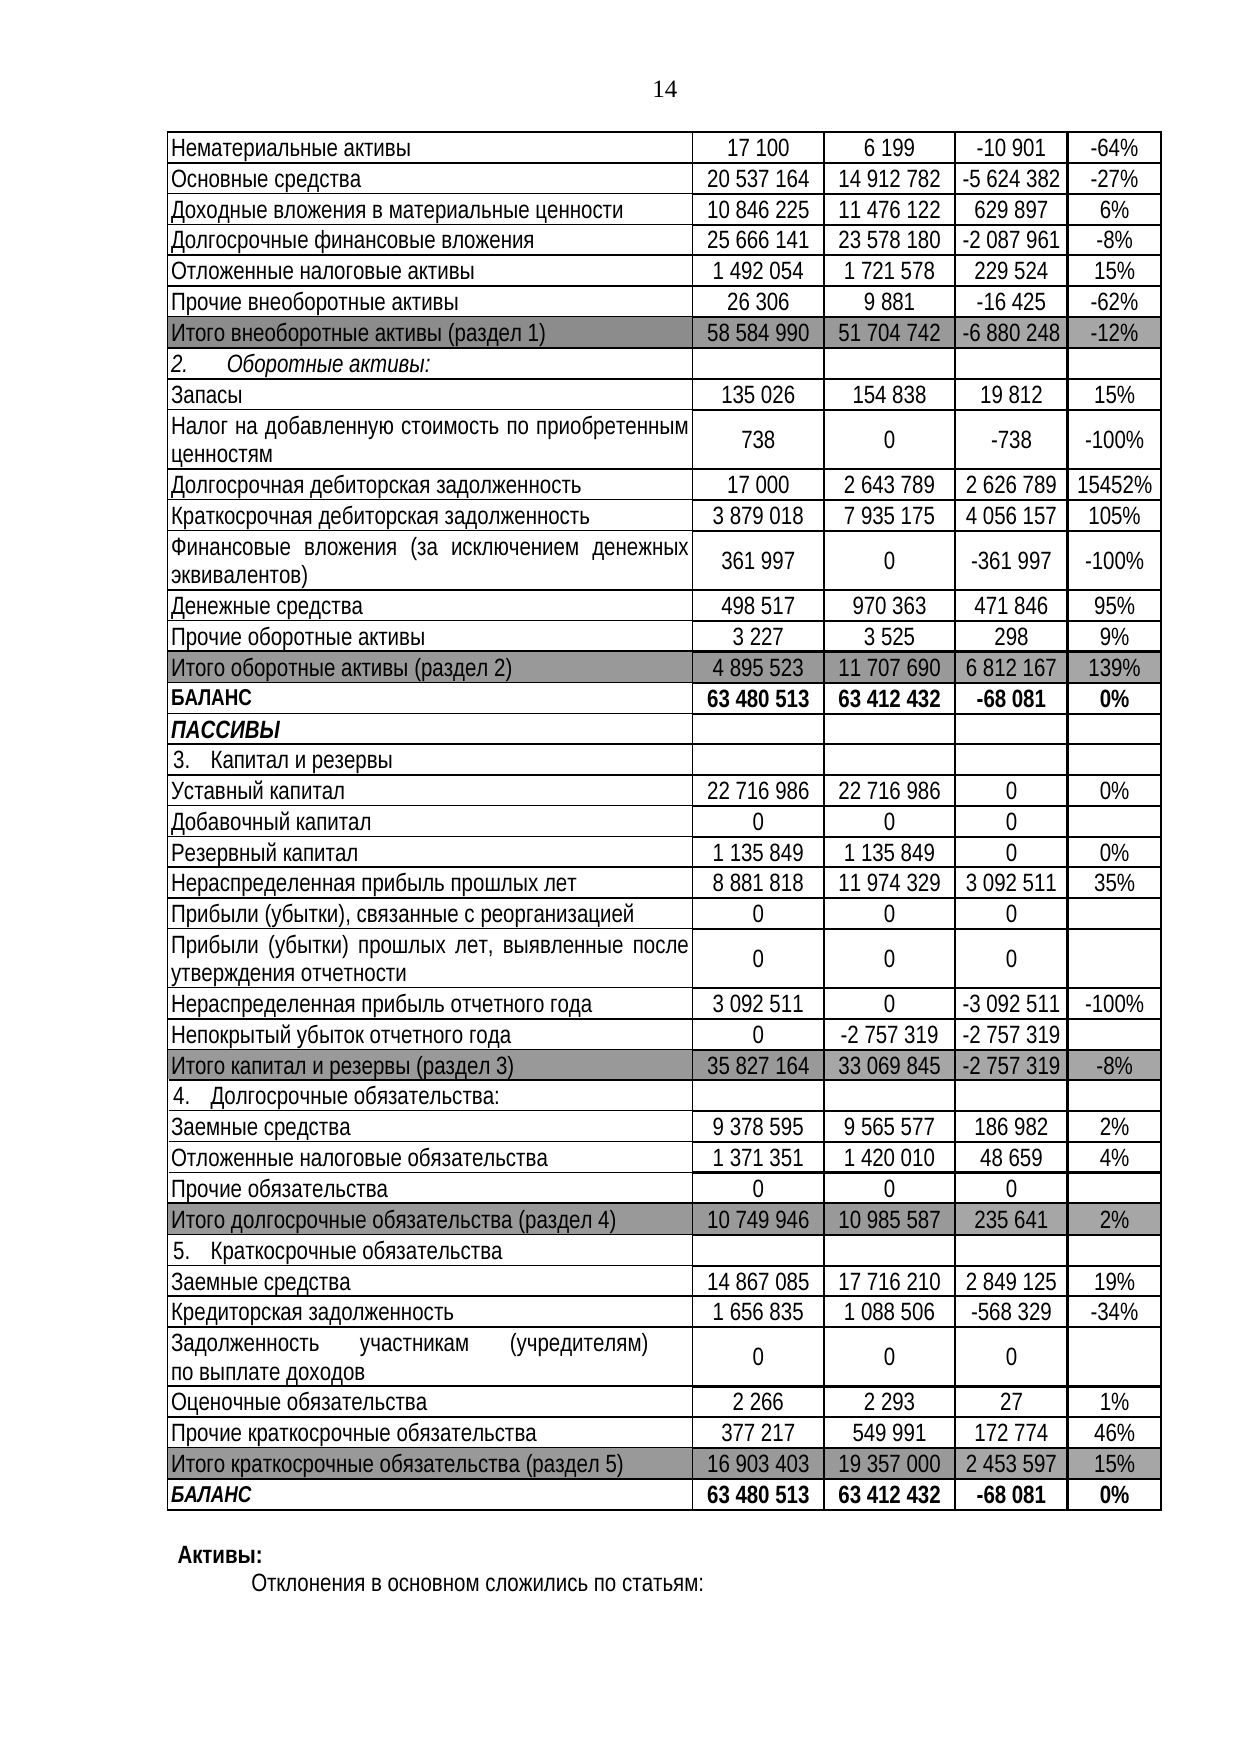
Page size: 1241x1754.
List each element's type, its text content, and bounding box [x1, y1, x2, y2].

table_cell [825, 1236, 954, 1264]
table_cell -361 997 [956, 532, 1066, 589]
table_cell 738 [693, 411, 823, 468]
table_cell [956, 1236, 1066, 1264]
table_cell 2 849 125 [956, 1267, 1066, 1295]
table_cell 0 [956, 1174, 1066, 1202]
table_cell 0 [956, 930, 1066, 987]
text Активы: [177, 1540, 1152, 1568]
table_cell 9% [1069, 622, 1160, 650]
table_cell 2% [1069, 1204, 1160, 1234]
table_cell 19 812 [956, 380, 1066, 409]
table_cell 105% [1069, 501, 1160, 529]
table_cell Резервный капитал [168, 837, 692, 866]
table_cell Прочие краткосрочные обязательства [168, 1418, 692, 1447]
table_cell 14 867 085 [693, 1267, 823, 1295]
table_cell 63 480 513 [693, 684, 823, 713]
table_cell 7 935 175 [825, 501, 954, 529]
table_cell Оценочные обязательства [168, 1387, 692, 1416]
table_cell -12% [1069, 318, 1160, 347]
table_cell -68 081 [956, 684, 1066, 713]
table_cell 235 641 [956, 1204, 1066, 1234]
table_cell Прибыли (убытки) прошлых лет, выявленные после утверждения отчетности [168, 929, 692, 987]
table_cell 0% [1069, 684, 1160, 713]
table_cell Нераспределенная прибыль прошлых лет [168, 868, 692, 897]
table_cell 35 827 164 [693, 1051, 823, 1079]
table_cell 0 [956, 807, 1066, 836]
table_cell 23 578 180 [825, 226, 954, 254]
table_cell -2 087 961 [956, 226, 1066, 254]
table_cell Финансовые вложения (за исключением денежных эквивалентов) [168, 531, 692, 589]
table_cell 471 846 [956, 591, 1066, 619]
table_cell 1 420 010 [825, 1143, 954, 1171]
table_cell Доходные вложения в материальные ценности [168, 194, 692, 223]
table_cell -8% [1069, 226, 1160, 254]
table_cell -8% [1069, 1051, 1160, 1079]
table_cell [693, 349, 823, 378]
table_cell [825, 745, 954, 774]
table_cell 20 537 164 [693, 164, 823, 193]
table_cell 16 903 403 [693, 1449, 823, 1478]
table_cell 298 [956, 622, 1066, 650]
table_cell 26 306 [693, 287, 823, 316]
table_cell 229 524 [956, 256, 1066, 285]
table_cell 0 [825, 930, 954, 987]
table_cell -68 081 [956, 1480, 1066, 1509]
table_cell [825, 349, 954, 378]
table_cell -27% [1069, 164, 1160, 193]
table_cell 4% [1069, 1143, 1160, 1171]
table_cell [1069, 745, 1160, 774]
table_cell [1069, 930, 1160, 987]
table_cell 46% [1069, 1418, 1160, 1447]
table_cell 15% [1069, 1449, 1160, 1478]
table_cell Итого краткосрочные обязательства (раздел 5) [168, 1448, 692, 1478]
table_cell 58 584 990 [693, 318, 823, 347]
table_cell 95% [1069, 591, 1160, 619]
table_cell 1 721 578 [825, 256, 954, 285]
table_cell [1069, 899, 1160, 928]
table_cell 6% [1069, 195, 1160, 223]
table_cell [956, 715, 1066, 743]
table_cell 3 525 [825, 622, 954, 650]
table_cell [825, 1081, 954, 1110]
table_cell 1 135 849 [693, 838, 823, 866]
table_cell 3 092 511 [693, 989, 823, 1018]
table_cell Итого капитал и резервы (раздел 3) [168, 1050, 692, 1079]
table_cell [1069, 715, 1160, 743]
table_cell -2 757 319 [825, 1020, 954, 1048]
table_cell 377 217 [693, 1418, 823, 1447]
table_cell Отложенные налоговые активы [168, 256, 692, 285]
table_cell 1 088 506 [825, 1297, 954, 1326]
table_cell 1% [1069, 1388, 1160, 1416]
table_cell -62% [1069, 287, 1160, 316]
table_cell -34% [1069, 1297, 1160, 1326]
table_cell Прибыли (убытки), связанные с реорганизацией [168, 899, 692, 928]
table_cell 361 997 [693, 532, 823, 589]
table_cell 33 069 845 [825, 1051, 954, 1079]
table_cell -5 624 382 [956, 164, 1066, 193]
table_cell 17 000 [693, 470, 823, 499]
table_cell БАЛАНС [168, 1480, 692, 1509]
table_cell 0 [825, 411, 954, 468]
table_cell 35% [1069, 868, 1160, 897]
table_cell 11 974 329 [825, 868, 954, 897]
table_cell 186 982 [956, 1112, 1066, 1141]
table_cell [693, 1081, 823, 1110]
table_cell 172 774 [956, 1418, 1066, 1447]
table_cell 498 517 [693, 591, 823, 619]
table_cell 0 [825, 899, 954, 928]
table_cell 2 293 [825, 1388, 954, 1416]
table_cell 2% [1069, 1112, 1160, 1141]
table_cell 0 [825, 807, 954, 836]
table_cell Налог на добавленную стоимость по приобретенным ценностям [168, 410, 692, 468]
table_cell -6 880 248 [956, 318, 1066, 347]
table_cell 15% [1069, 256, 1160, 285]
table_cell 6 812 167 [956, 653, 1066, 682]
table_cell 19 357 000 [825, 1449, 954, 1478]
table_cell 0 [825, 1328, 954, 1385]
table_cell 139% [1069, 653, 1160, 682]
table_cell Нематериальные активы [168, 133, 692, 162]
table_cell 63 412 432 [825, 1480, 954, 1509]
table_cell 0% [1069, 838, 1160, 866]
table_cell 17 100 [693, 133, 823, 162]
table_cell Долгосрочные обязательства: [168, 1080, 692, 1110]
table_cell Непокрытый убыток отчетного года [168, 1020, 692, 1048]
table_cell 9 378 595 [693, 1112, 823, 1141]
table_cell 17 716 210 [825, 1267, 954, 1295]
table_cell -16 425 [956, 287, 1066, 316]
table_cell Добавочный капитал [168, 806, 692, 836]
table_cell -568 329 [956, 1297, 1066, 1326]
table_cell 10 985 587 [825, 1204, 954, 1234]
table_cell 135 026 [693, 380, 823, 409]
table_cell 15452% [1069, 470, 1160, 499]
table_cell 27 [956, 1388, 1066, 1416]
table_cell -100% [1069, 532, 1160, 589]
table_cell Капитал и резервы [168, 745, 692, 774]
table_cell 4 895 523 [693, 653, 823, 682]
table_cell Прочие обязательства [168, 1173, 692, 1202]
table_cell [956, 349, 1066, 378]
table_cell Итого долгосрочные обязательства (раздел 4) [168, 1204, 692, 1234]
table_cell Итого внеоборотные активы (раздел 1) [168, 317, 692, 347]
table_cell 0 [693, 807, 823, 836]
table_cell Задолженность участникам (учредителям) по выплате доходов [168, 1328, 692, 1385]
table_cell 0 [956, 899, 1066, 928]
table_cell 6 199 [825, 133, 954, 162]
table_cell Запасы [168, 380, 692, 409]
table_cell 3 227 [693, 622, 823, 650]
table_cell 2 266 [693, 1388, 823, 1416]
table_cell 1 135 849 [825, 838, 954, 866]
table_cell [1069, 1236, 1160, 1264]
table_cell Уставный капитал [168, 776, 692, 805]
table_cell 2 643 789 [825, 470, 954, 499]
table_cell 22 716 986 [825, 776, 954, 805]
table_cell Долгосрочная дебиторская задолженность [168, 470, 692, 499]
table_cell 549 991 [825, 1418, 954, 1447]
table_cell [1069, 1328, 1160, 1385]
table_cell 25 666 141 [693, 226, 823, 254]
table_cell -2 757 319 [956, 1020, 1066, 1048]
table_cell 0 [956, 838, 1066, 866]
table_cell 9 881 [825, 287, 954, 316]
table_cell [956, 745, 1066, 774]
table_cell 2 453 597 [956, 1449, 1066, 1478]
table_cell Прочие внеоборотные активы [168, 287, 692, 316]
table_cell -738 [956, 411, 1066, 468]
table_cell [1069, 1174, 1160, 1202]
table_cell [1069, 349, 1160, 378]
table_cell БАЛАНС [168, 683, 692, 713]
table_cell Отложенные налоговые обязательства [168, 1142, 692, 1171]
table_cell [693, 745, 823, 774]
table_cell 2 626 789 [956, 470, 1066, 499]
table_cell 11 476 122 [825, 195, 954, 223]
table_cell Оборотные активы: [168, 349, 692, 378]
table_cell [693, 1236, 823, 1264]
table_cell Итого оборотные активы (раздел 2) [168, 652, 692, 682]
table_cell [1069, 1081, 1160, 1110]
table_cell -64% [1069, 133, 1160, 162]
table_cell 11 707 690 [825, 653, 954, 682]
table_cell 10 749 946 [693, 1204, 823, 1234]
table_cell 0% [1069, 776, 1160, 805]
table_cell 0 [693, 899, 823, 928]
table_cell [693, 715, 823, 743]
table_cell 1 656 835 [693, 1297, 823, 1326]
table_cell 4 056 157 [956, 501, 1066, 529]
table_cell 0 [693, 1020, 823, 1048]
table_cell 0 [825, 1174, 954, 1202]
table_cell Заемные средства [168, 1266, 692, 1295]
table_cell Прочие оборотные активы [168, 621, 692, 650]
table_cell 48 659 [956, 1143, 1066, 1171]
table_cell 0 [693, 1174, 823, 1202]
table_cell 22 716 986 [693, 776, 823, 805]
text Отклонения в основном сложились по статьям: [177, 1568, 1152, 1597]
table_cell 19% [1069, 1267, 1160, 1295]
table_cell 0 [693, 1328, 823, 1385]
table_cell 15% [1069, 380, 1160, 409]
table_cell 8 881 818 [693, 868, 823, 897]
table_cell 14 912 782 [825, 164, 954, 193]
table_cell [825, 715, 954, 743]
table_cell 0 [956, 1328, 1066, 1385]
table_cell 0 [693, 930, 823, 987]
table_cell -3 092 511 [956, 989, 1066, 1018]
table_cell Нераспределенная прибыль отчетного года [168, 988, 692, 1018]
table_cell -100% [1069, 411, 1160, 468]
table_cell [956, 1081, 1066, 1110]
table_cell Краткосрочная дебиторская задолженность [168, 500, 692, 529]
table_cell Краткосрочные обязательства [168, 1235, 692, 1264]
table_cell 0 [825, 989, 954, 1018]
table_cell 1 371 351 [693, 1143, 823, 1171]
table_cell ПАССИВЫ [168, 714, 692, 743]
table_cell 0 [825, 532, 954, 589]
table_cell 154 838 [825, 380, 954, 409]
table_cell 3 092 511 [956, 868, 1066, 897]
table_cell -2 757 319 [956, 1051, 1066, 1079]
table_cell 10 846 225 [693, 195, 823, 223]
table_cell 1 492 054 [693, 256, 823, 285]
table_cell Кредиторская задолженность [168, 1297, 692, 1326]
table_cell -100% [1069, 989, 1160, 1018]
table_cell 51 704 742 [825, 318, 954, 347]
table_cell -10 901 [956, 133, 1066, 162]
table_cell 0 [956, 776, 1066, 805]
table_cell 63 480 513 [693, 1480, 823, 1509]
table_cell [1069, 1020, 1160, 1048]
table_cell Заемные средства [168, 1111, 692, 1141]
table_cell 970 363 [825, 591, 954, 619]
table_cell 0% [1069, 1480, 1160, 1509]
table_cell 629 897 [956, 195, 1066, 223]
table_cell Денежные средства [168, 591, 692, 619]
table_cell 3 879 018 [693, 501, 823, 529]
table_cell 9 565 577 [825, 1112, 954, 1141]
table_cell 63 412 432 [825, 684, 954, 713]
table_cell Долгосрочные финансовые вложения [168, 225, 692, 254]
table_cell Основные средства [168, 164, 692, 193]
table_cell [1069, 807, 1160, 836]
